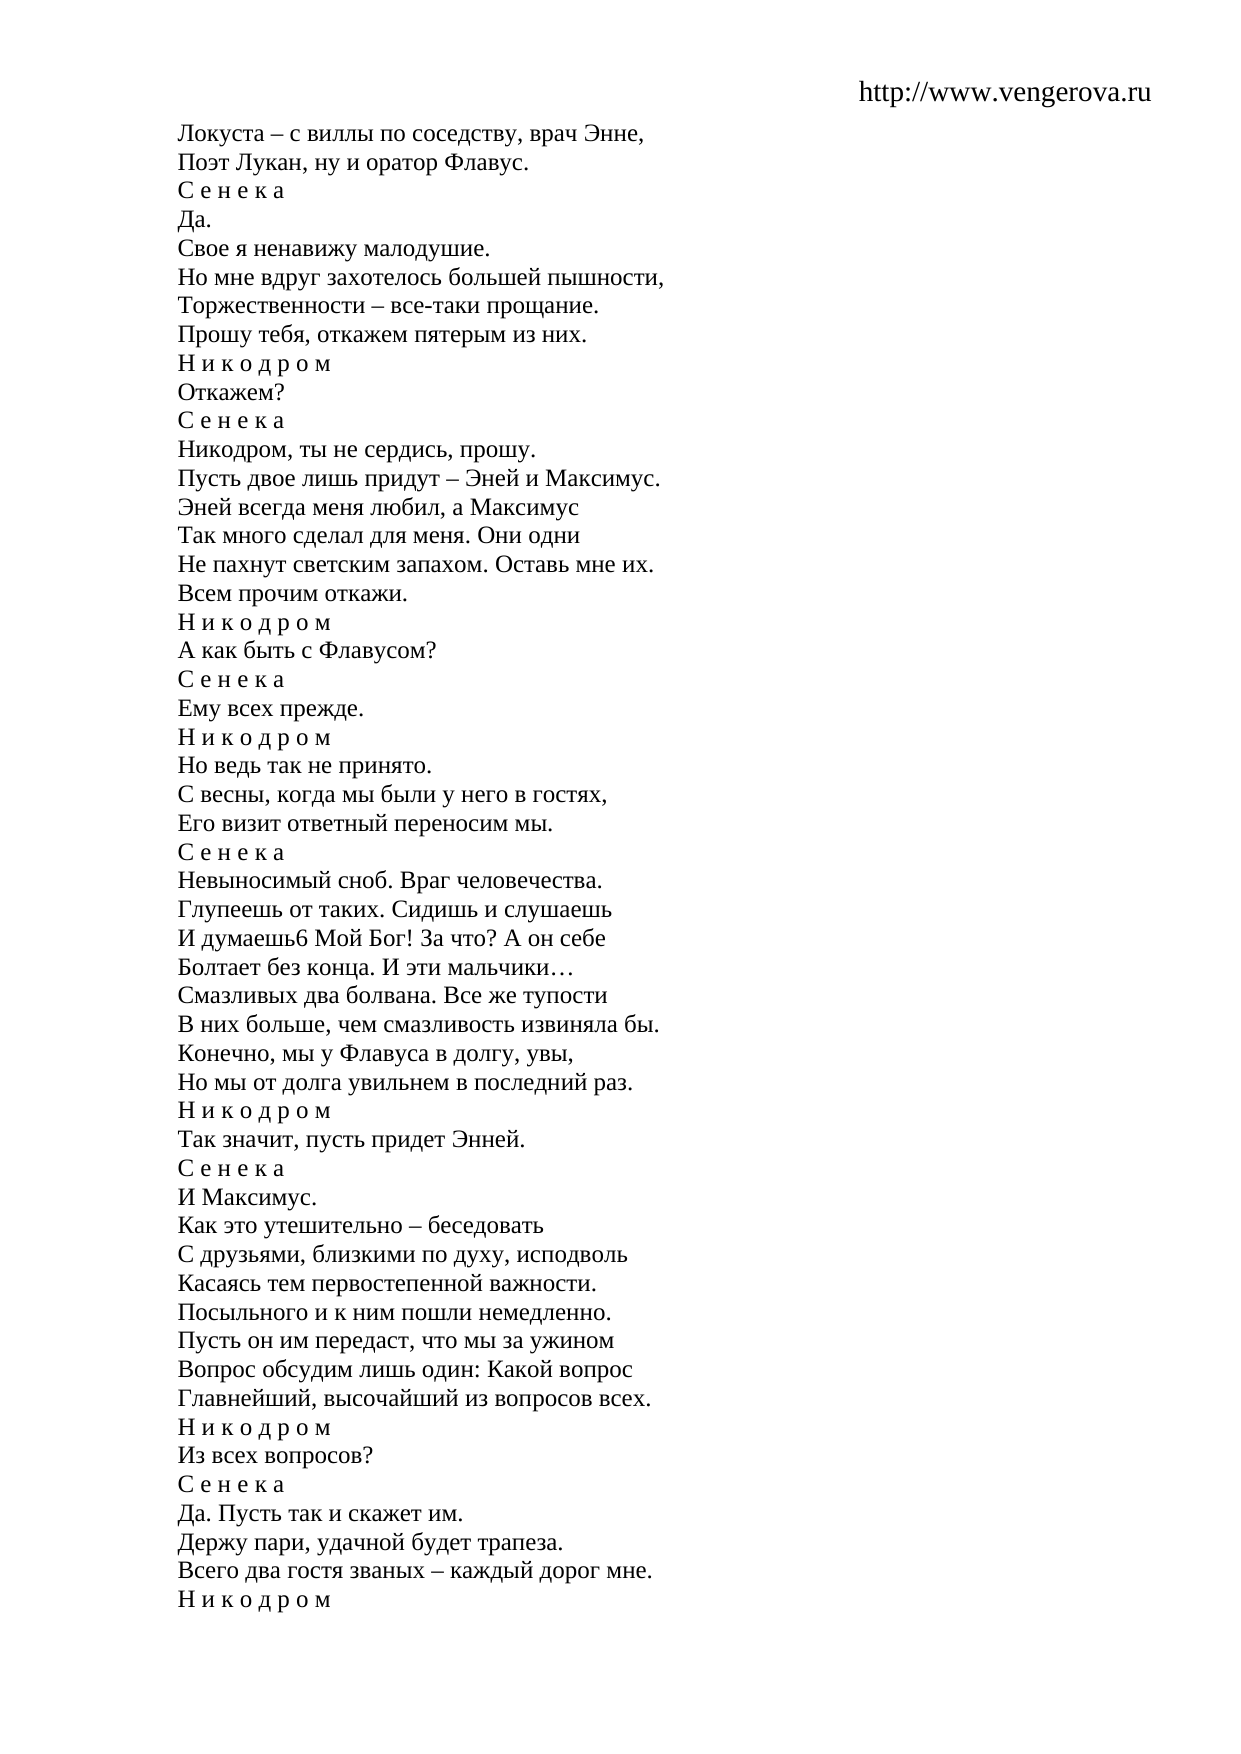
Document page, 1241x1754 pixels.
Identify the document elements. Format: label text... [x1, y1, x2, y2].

text С е н е к а [177, 176, 1152, 204]
text В них больше, чем смазливость извиняла бы. [177, 1009, 1152, 1038]
text Невыносимый сноб. Враг человечества. [177, 866, 1152, 894]
text Но мы от долга увильнем в последний раз. [177, 1067, 1152, 1096]
text Локуста – с виллы по соседству, врач Энне, [177, 118, 1152, 147]
text Но мне вдруг захотелось большей пышности, [177, 262, 1152, 291]
text Ему всех прежде. [177, 693, 1152, 722]
text Посыльного и к ним пошли немедленно. [177, 1297, 1152, 1326]
text Касаясь тем первостепенной важности. [177, 1268, 1152, 1297]
text Откажем? [177, 377, 1152, 406]
text С е н е к а [177, 837, 1152, 866]
text С друзьями, близкими по духу, исподволь [177, 1239, 1152, 1268]
text Пусть он им передаст, что мы за ужином [177, 1326, 1152, 1354]
text Конечно, мы у Флавуса в долгу, увы, [177, 1038, 1152, 1067]
text С весны, когда мы были у него в гостях, [177, 779, 1152, 808]
text С е н е к а [177, 1469, 1152, 1498]
text Его визит ответный переносим мы. [177, 808, 1152, 837]
text Не пахнут светским запахом. Оставь мне их. [177, 549, 1152, 578]
text Так много сделал для меня. Они одни [177, 521, 1152, 549]
text Но ведь так не принято. [177, 751, 1152, 779]
text Торжественности – все-таки прощание. [177, 291, 1152, 319]
text Так значит, пусть придет Энней. [177, 1124, 1152, 1153]
text Главнейший, высочайший из вопросов всех. [177, 1383, 1152, 1412]
text Как это утешительно – беседовать [177, 1211, 1152, 1239]
text Поэт Лукан, ну и оратор Флавус. [177, 147, 1152, 176]
text Свое я ненавижу малодушие. [177, 233, 1152, 262]
text С е н е к а [177, 664, 1152, 693]
text Из всех вопросов? [177, 1441, 1152, 1469]
text Глупеешь от таких. Сидишь и слушаешь [177, 894, 1152, 923]
text Прошу тебя, откажем пятерым из них. [177, 319, 1152, 348]
text Всем прочим откажи. [177, 578, 1152, 607]
text Н и к о д р о м [177, 348, 1152, 377]
text Вопрос обсудим лишь один: Какой вопрос [177, 1354, 1152, 1383]
text Смазливых два болвана. Все же тупости [177, 981, 1152, 1009]
text Держу пари, удачной будет трапеза. [177, 1527, 1152, 1556]
text Да. Пусть так и скажет им. [177, 1498, 1152, 1527]
text Всего два гостя званых – каждый дорог мне. [177, 1556, 1152, 1584]
text И Максимус. [177, 1182, 1152, 1211]
text Никодром, ты не сердись, прошу. [177, 434, 1152, 463]
text С е н е к а [177, 406, 1152, 434]
text Болтает без конца. И эти мальчики… [177, 952, 1152, 981]
text Н и к о д р о м [177, 1584, 1152, 1613]
text И думаешь6 Мой Бог! За что? А он себе [177, 923, 1152, 952]
text Пусть двое лишь придут – Эней и Максимус. [177, 463, 1152, 492]
text Н и к о д р о м [177, 1096, 1152, 1124]
text С е н е к а [177, 1153, 1152, 1182]
text Н и к о д р о м [177, 1412, 1152, 1441]
text Н и к о д р о м [177, 607, 1152, 636]
text Да. [177, 204, 1152, 233]
text А как быть с Флавусом? [177, 636, 1152, 664]
text Эней всегда меня любил, а Максимус [177, 492, 1152, 521]
text Н и к о д р о м [177, 722, 1152, 751]
